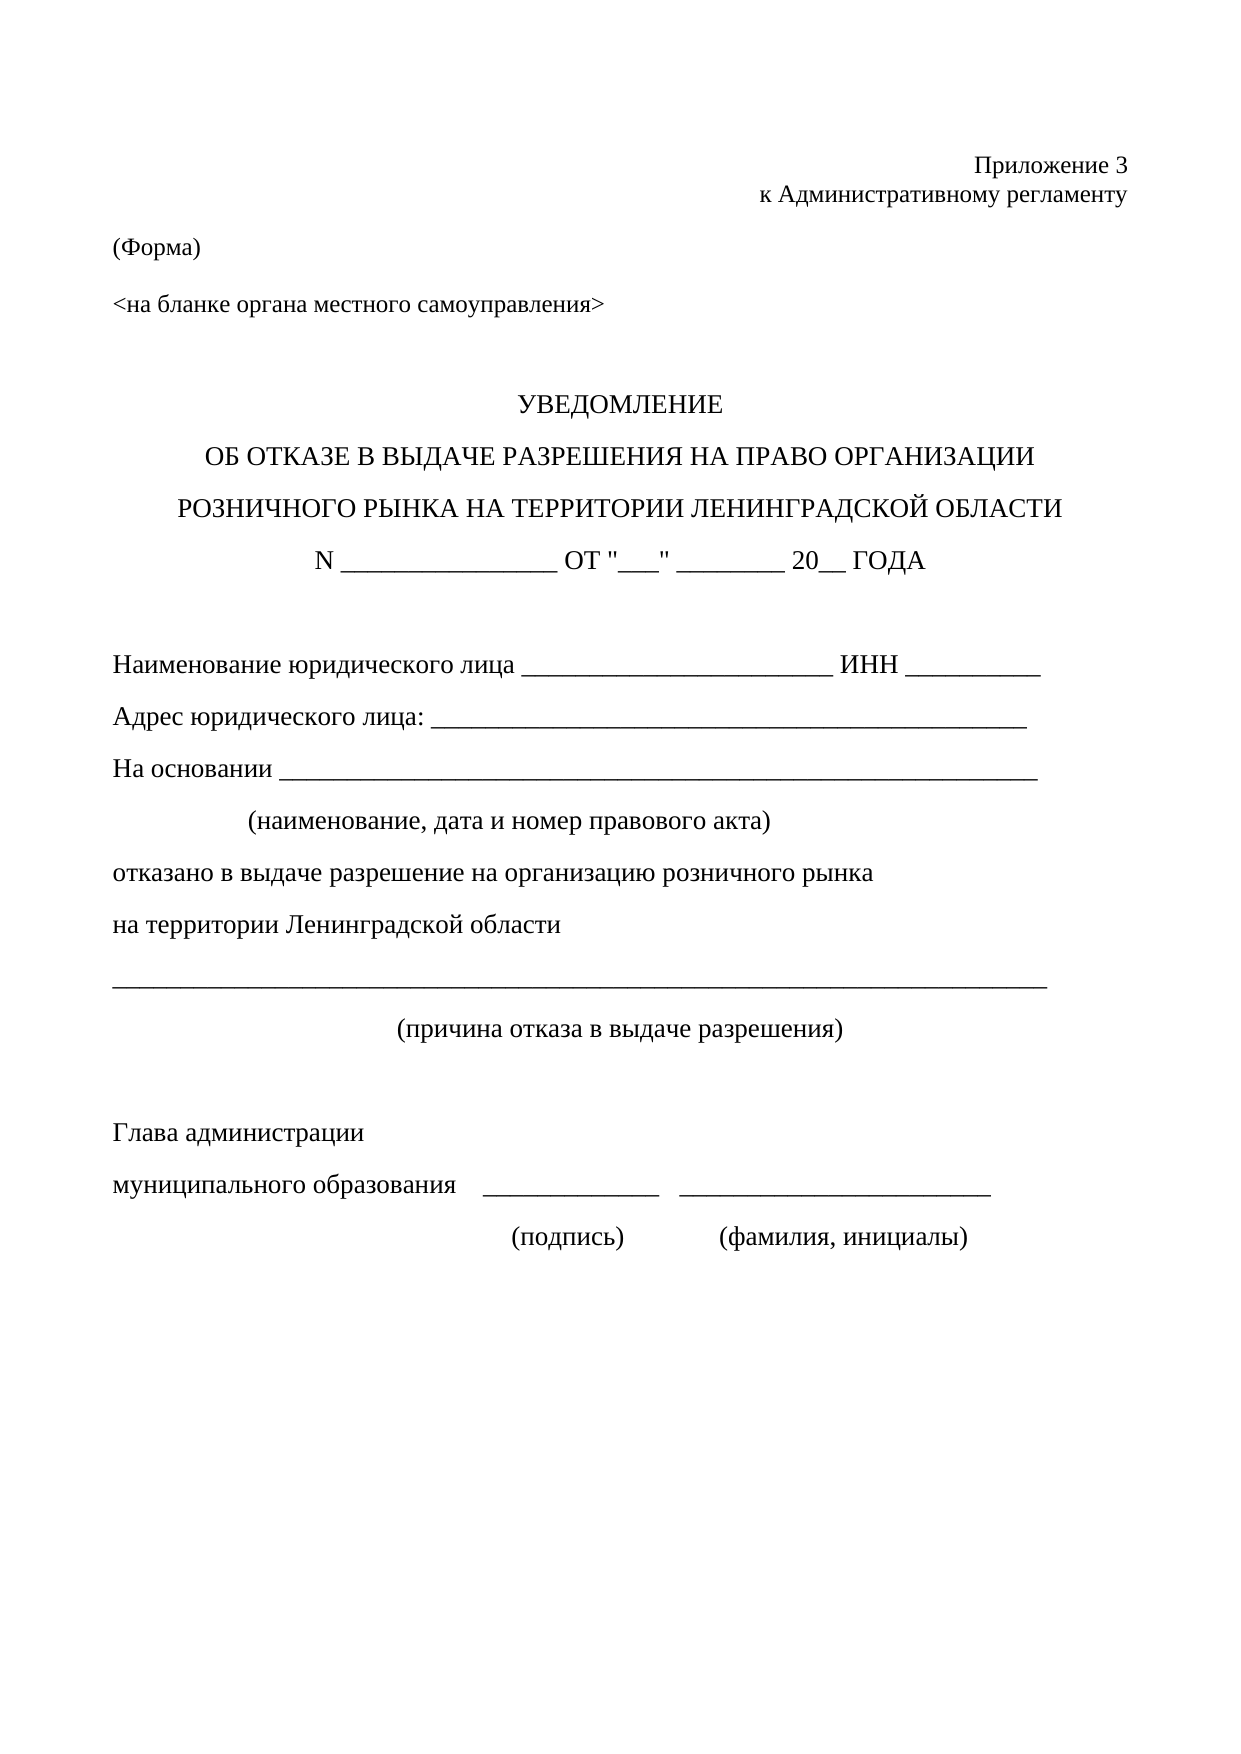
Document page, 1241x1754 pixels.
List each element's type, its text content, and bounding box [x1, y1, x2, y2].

text N ________________ ОТ "___" ________ 20__ ГОДА [112, 544, 1128, 575]
text РОЗНИЧНОГО РЫНКА НА ТЕРРИТОРИИ ЛЕНИНГРАДСКОЙ ОБЛАСТИ [112, 492, 1128, 523]
text Глава администрации [112, 1116, 1128, 1147]
text на территории Ленинградской области [112, 908, 1128, 939]
text УВЕДОМЛЕНИЕ [112, 388, 1128, 419]
text <на бланке органа местного самоуправления> [112, 289, 1128, 318]
text к Административному регламенту [112, 179, 1128, 207]
text (причина отказа в выдаче разрешения) [112, 1012, 1128, 1043]
text _____________________________________________________________________ [112, 960, 1128, 991]
text (наименование, дата и номер правового акта) [112, 804, 1128, 835]
text Приложение 3 [112, 150, 1128, 179]
text Наименование юридического лица _______________________ ИНН __________ [112, 648, 1128, 679]
text ОБ ОТКАЗЕ В ВЫДАЧЕ РАЗРЕШЕНИЯ НА ПРАВО ОРГАНИЗАЦИИ [112, 440, 1128, 471]
text (подпись) (фамилия, инициалы) [112, 1220, 1128, 1251]
text (Форма) [112, 232, 1128, 260]
text муниципального образования _____________ _______________________ [112, 1168, 1128, 1199]
text Адрес юридического лица: ____________________________________________ [112, 700, 1128, 731]
text отказано в выдаче разрешение на организацию розничного рынка [112, 856, 1128, 887]
text На основании ________________________________________________________ [112, 752, 1128, 783]
